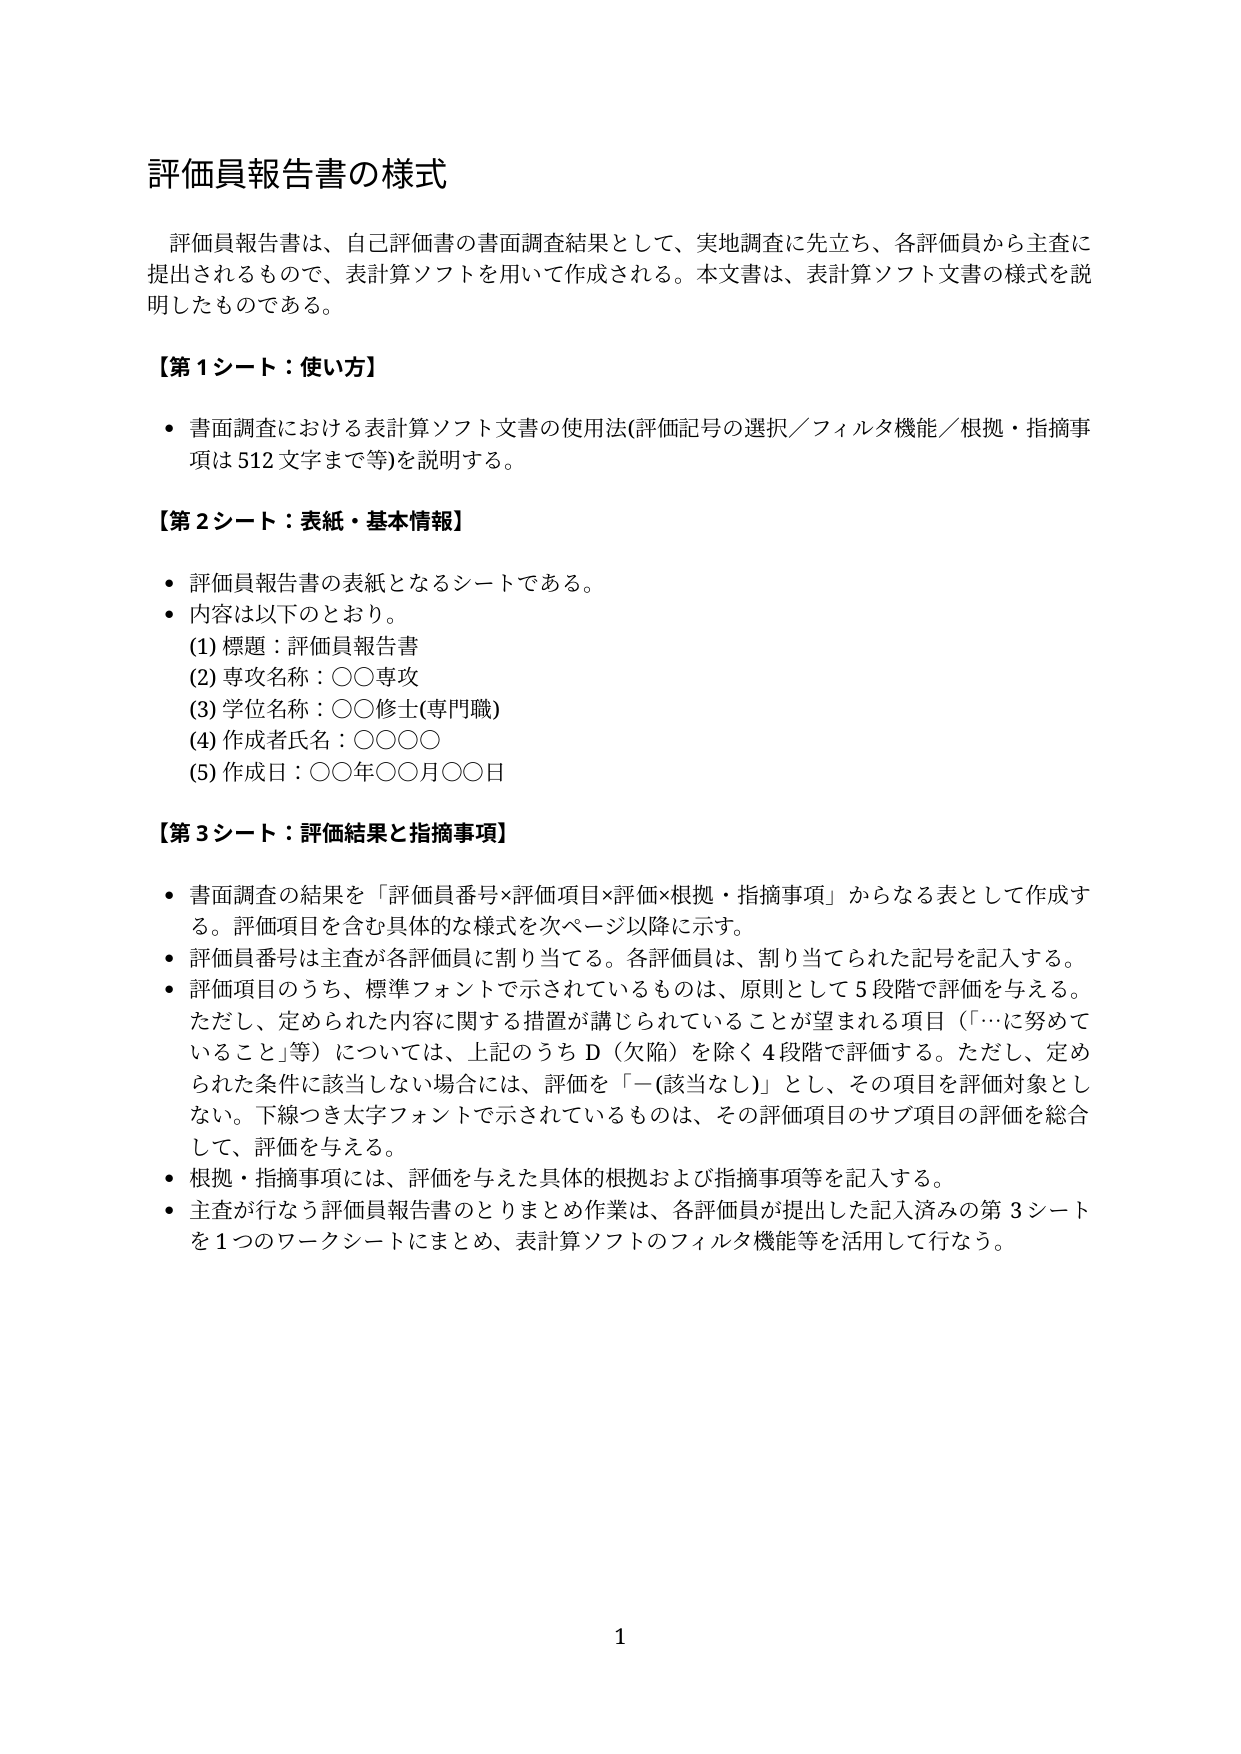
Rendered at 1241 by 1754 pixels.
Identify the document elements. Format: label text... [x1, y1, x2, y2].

text 【第1シート：使い方】 [148, 350, 1092, 382]
text 【第2シート：表紙・基本情報】 [148, 504, 1092, 536]
list 評価員番号は主査が各評価員に割り当てる。各評価員は、割り当てられた記号を記入する。 [165, 941, 1092, 972]
list 主査が行なう評価員報告書のとりまとめ作業は、各評価員が提出した記入済みの第3シートを1つのワークシートにまとめ、表計算ソフトのフィルタ機能等を活用して行なう。 [165, 1193, 1092, 1256]
text 評価員報告書の様式 [148, 148, 1092, 196]
list 根拠・指摘事項には、評価を与えた具体的根拠および指摘事項等を記入する。 [165, 1162, 1092, 1193]
list 書面調査における表計算ソフト文書の使用法(評価記号の選択／フィルタ機能／根拠・指摘事項は512文字まで等)を説明する。 [165, 411, 1092, 474]
list 評価項目のうち、標準フォントで示されているものは、原則として5段階で評価を与える。ただし、定められた内容に関する措置が講じられていることが望まれる項目（｢…に努めていること｣等）については、上記のうちD（欠陥）を除く4段階で評価する。ただし、定められた条件に該当しない場合には、評価を「－(該当なし)」とし、その項目を評価対象としない。下線つき太字フォントで示されているものは、その評価項目のサブ項目の評価を総合して、評価を与える。 [165, 972, 1092, 1162]
list 書面調査の結果を「評価員番号×評価項目×評価×根拠・指摘事項」からなる表として作成する。評価項目を含む具体的な様式を次ページ以降に示す。 [165, 878, 1092, 941]
text 【第3シート：評価結果と指摘事項】 [148, 816, 1092, 848]
list 内容は以下のとおり。 (1) 標題：評価員報告書 (2) 専攻名称：○○専攻 (3) 学位名称：○○修士(専門職) (4) 作成者氏名：○○○○ (5) 作成日：○○年○○月○○日 [165, 597, 1092, 787]
list 評価員報告書の表紙となるシートである。 [165, 566, 1092, 597]
text 評価員報告書は、自己評価書の書面調査結果として、実地調査に先立ち、各評価員から主査に提出されるもので、表計算ソフトを用いて作成される。本文書は、表計算ソフト文書の様式を説明したものである。 [148, 226, 1092, 320]
